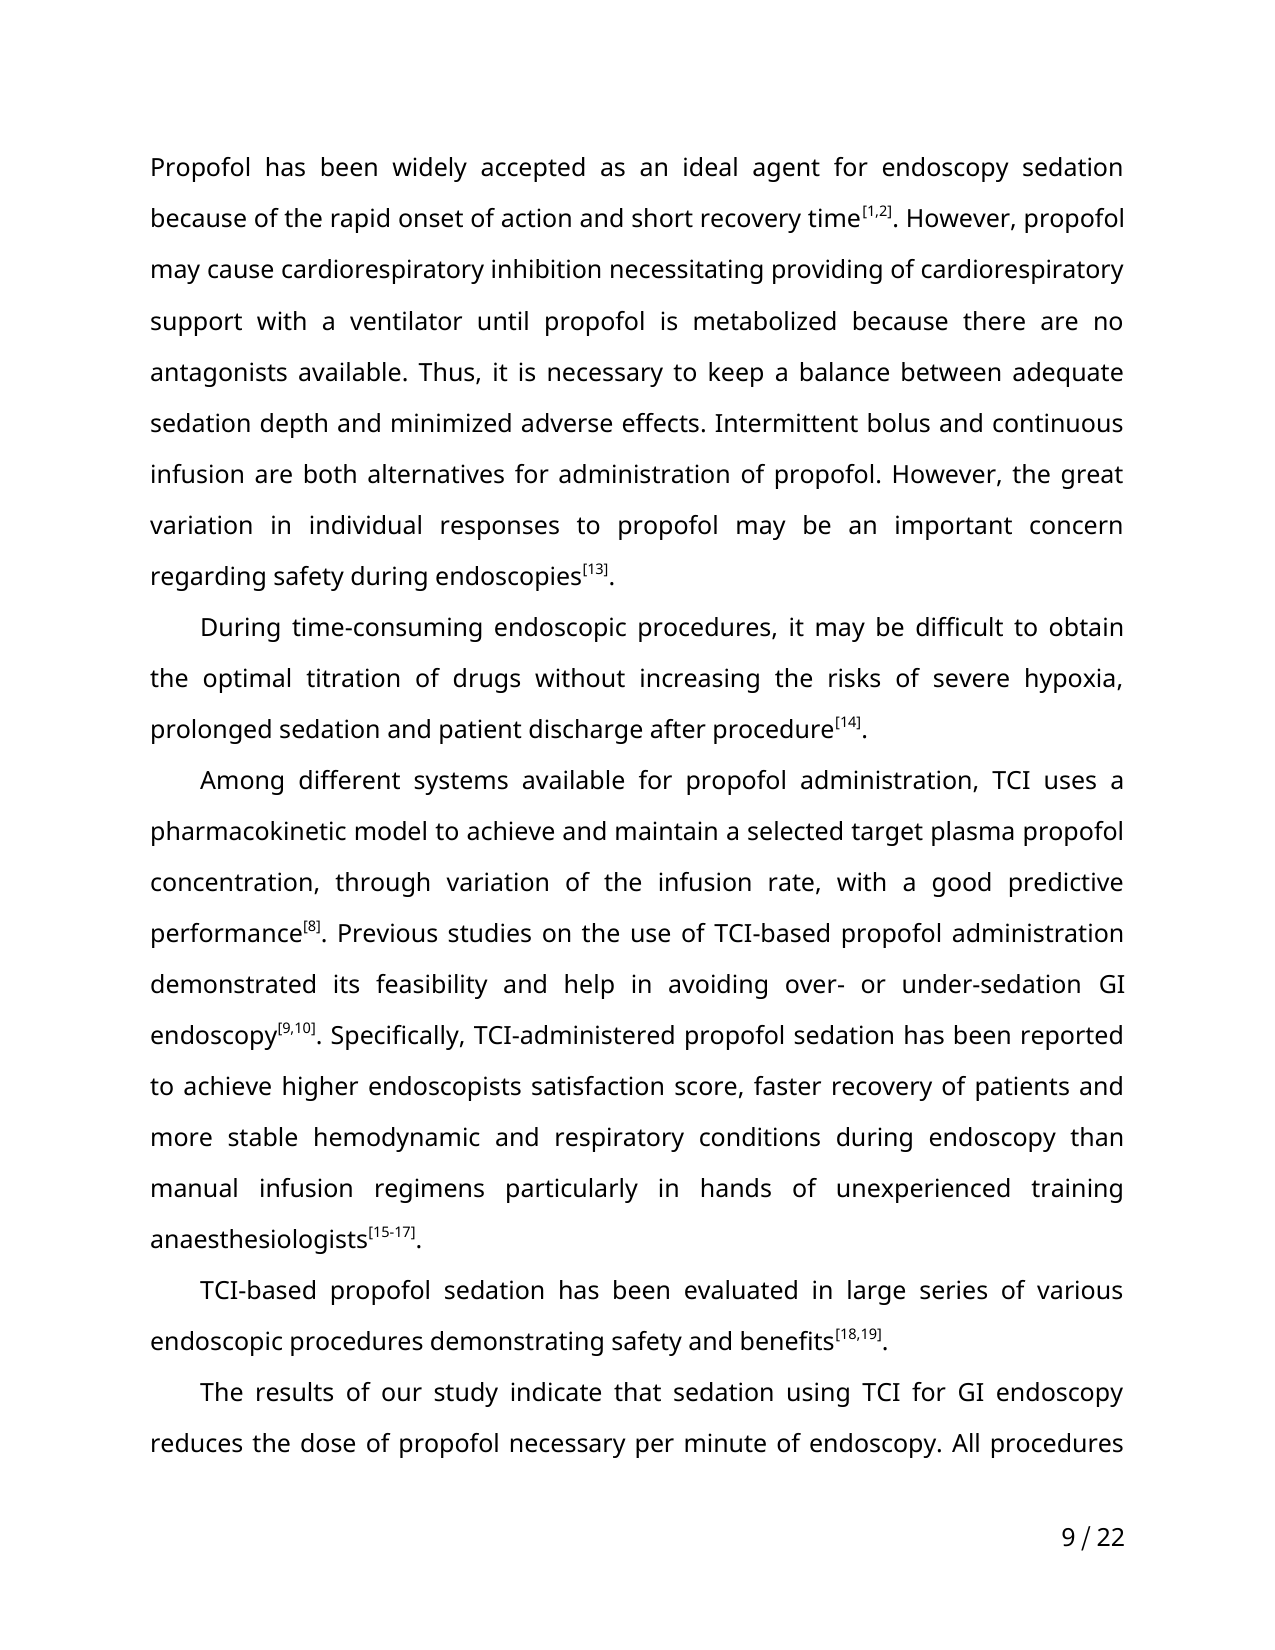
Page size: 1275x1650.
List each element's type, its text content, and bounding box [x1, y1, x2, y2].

text During time-consuming endoscopic procedures, it may be difficult to obtain the optimal titration of drugs without increasing the risks of severe hypoxia, prolonged sedation and patient discharge after procedure[14]. [150, 609, 1125, 746]
text Propofol has been widely accepted as an ideal agent for endoscopy sedation because of the rapid onset of action and short recovery time[1,2]. However, propofol may cause cardiorespiratory inhibition necessitating providing of cardiorespiratory support with a ventilator until propofol is metabolized because there are no antagonists available. Thus, it is necessary to keep a balance between adequate sedation depth and minimized adverse effects. Intermittent bolus and continuous infusion are both alternatives for administration of propofol. However, the great variation in individual responses to propofol may be an important concern regarding safety during endoscopies[13]. [150, 150, 1125, 592]
text Among different systems available for propofol administration, TCI uses a pharmacokinetic model to achieve and maintain a selected target plasma propofol concentration, through variation of the infusion rate, with a good predictive performance[8]. Previous studies on the use of TCI-based propofol administration demonstrated its feasibility and help in avoiding over- or under-sedation GI endoscopy[9,10]. Specifically, TCI-administered propofol sedation has been reported to achieve higher endoscopists satisfaction score, faster recovery of patients and more stable hemodynamic and respiratory conditions during endoscopy than manual infusion regimens particularly in hands of unexperienced training anaesthesiologists[15-17]. [150, 762, 1125, 1256]
text TCI-based propofol sedation has been evaluated in large series of various endoscopic procedures demonstrating safety and benefits[18,19]. [150, 1273, 1125, 1358]
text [150, 1375, 1125, 1460]
